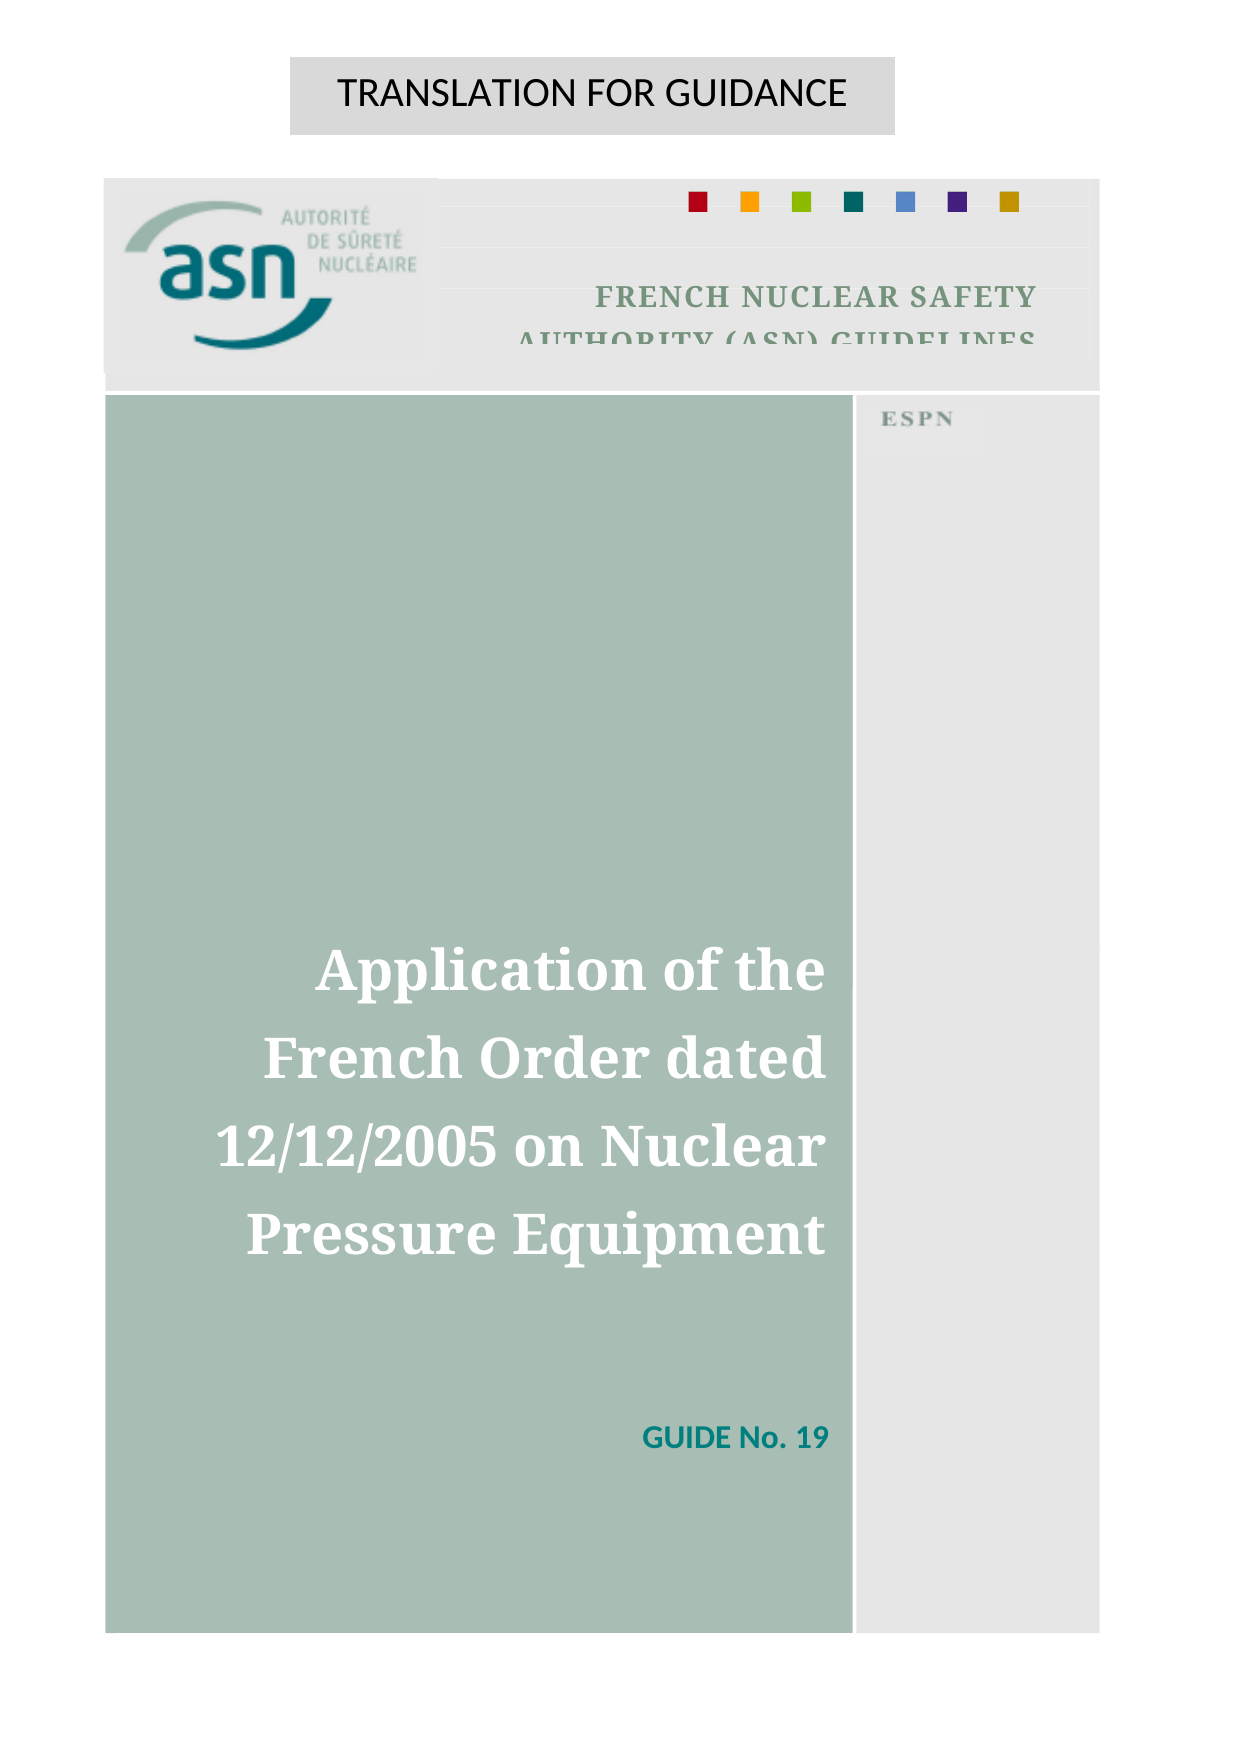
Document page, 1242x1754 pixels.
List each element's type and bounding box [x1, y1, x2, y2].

picture [740, 191, 760, 212]
picture [688, 191, 708, 212]
picture [895, 191, 915, 212]
picture [791, 191, 812, 212]
picture [947, 191, 967, 212]
picture [999, 191, 1019, 212]
picture [843, 191, 864, 212]
